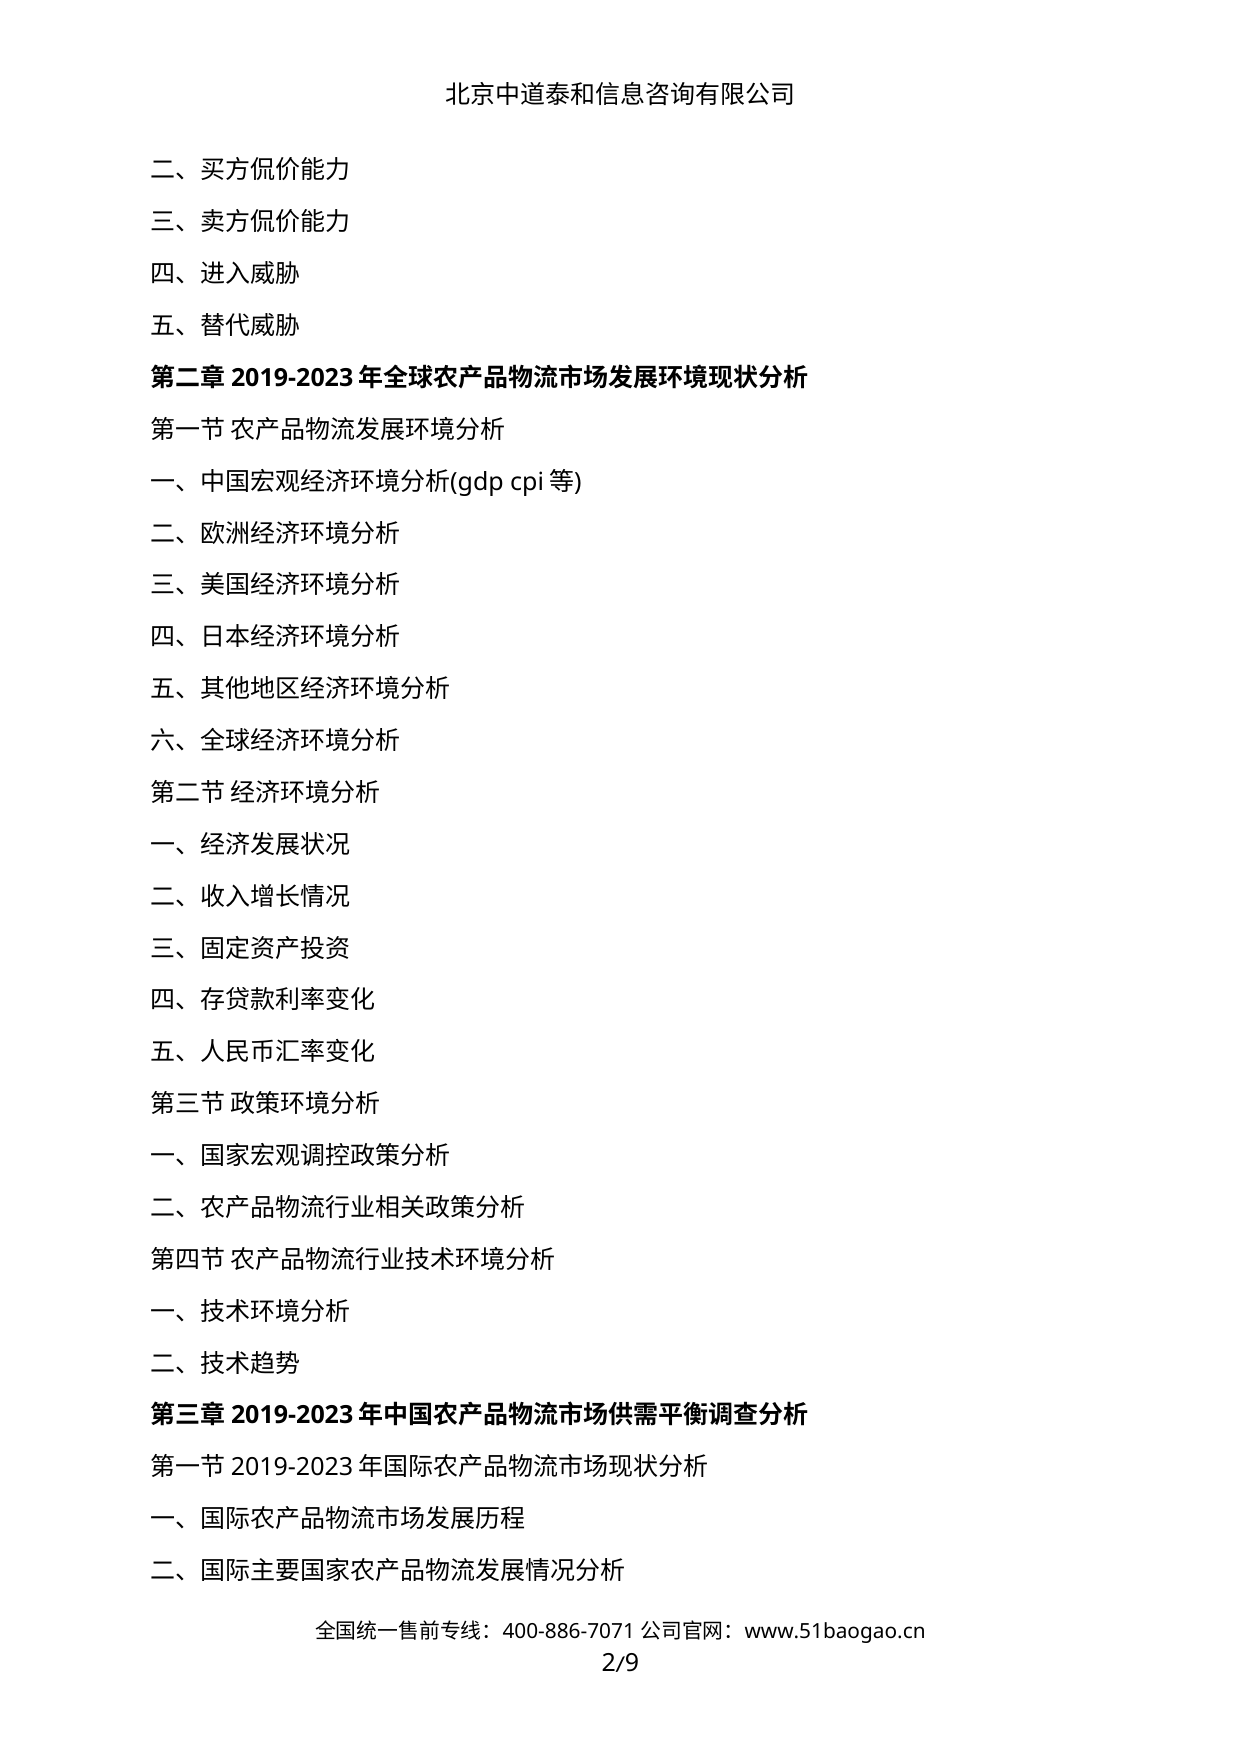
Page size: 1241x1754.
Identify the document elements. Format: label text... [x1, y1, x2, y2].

text 五、其他地区经济环境分析 [150, 669, 1090, 705]
text 一、经济发展状况 [150, 824, 1090, 861]
text 第一节 2019-2023年国际农产品物流市场现状分析 [150, 1447, 1090, 1483]
text 二、农产品物流行业相关政策分析 [150, 1187, 1090, 1224]
text 五、人民币汇率变化 [150, 1032, 1090, 1068]
text 六、全球经济环境分析 [150, 721, 1090, 757]
text 四、日本经济环境分析 [150, 617, 1090, 653]
text 第三章 2019-2023年中国农产品物流市场供需平衡调查分析 [150, 1395, 1090, 1431]
text 第二章 2019-2023年全球农产品物流市场发展环境现状分析 [150, 357, 1090, 394]
text 二、买方侃价能力 [150, 150, 1090, 186]
text 一、技术环境分析 [150, 1291, 1090, 1327]
text 第一节 农产品物流发展环境分析 [150, 409, 1090, 446]
text 一、国际农产品物流市场发展历程 [150, 1499, 1090, 1535]
text 第二节 经济环境分析 [150, 772, 1090, 809]
text 三、卖方侃价能力 [150, 202, 1090, 238]
text 二、技术趋势 [150, 1343, 1090, 1379]
text 二、国际主要国家农产品物流发展情况分析 [150, 1551, 1090, 1587]
text 第四节 农产品物流行业技术环境分析 [150, 1239, 1090, 1276]
text 一、中国宏观经济环境分析(gdp cpi等) [150, 461, 1090, 497]
text 三、固定资产投资 [150, 928, 1090, 964]
text 三、美国经济环境分析 [150, 565, 1090, 601]
text 二、欧洲经济环境分析 [150, 513, 1090, 549]
text 一、国家宏观调控政策分析 [150, 1136, 1090, 1172]
text 第三节 政策环境分析 [150, 1084, 1090, 1120]
text 二、收入增长情况 [150, 876, 1090, 912]
text 五、替代威胁 [150, 306, 1090, 342]
text 四、存贷款利率变化 [150, 980, 1090, 1016]
text 四、进入威胁 [150, 254, 1090, 290]
